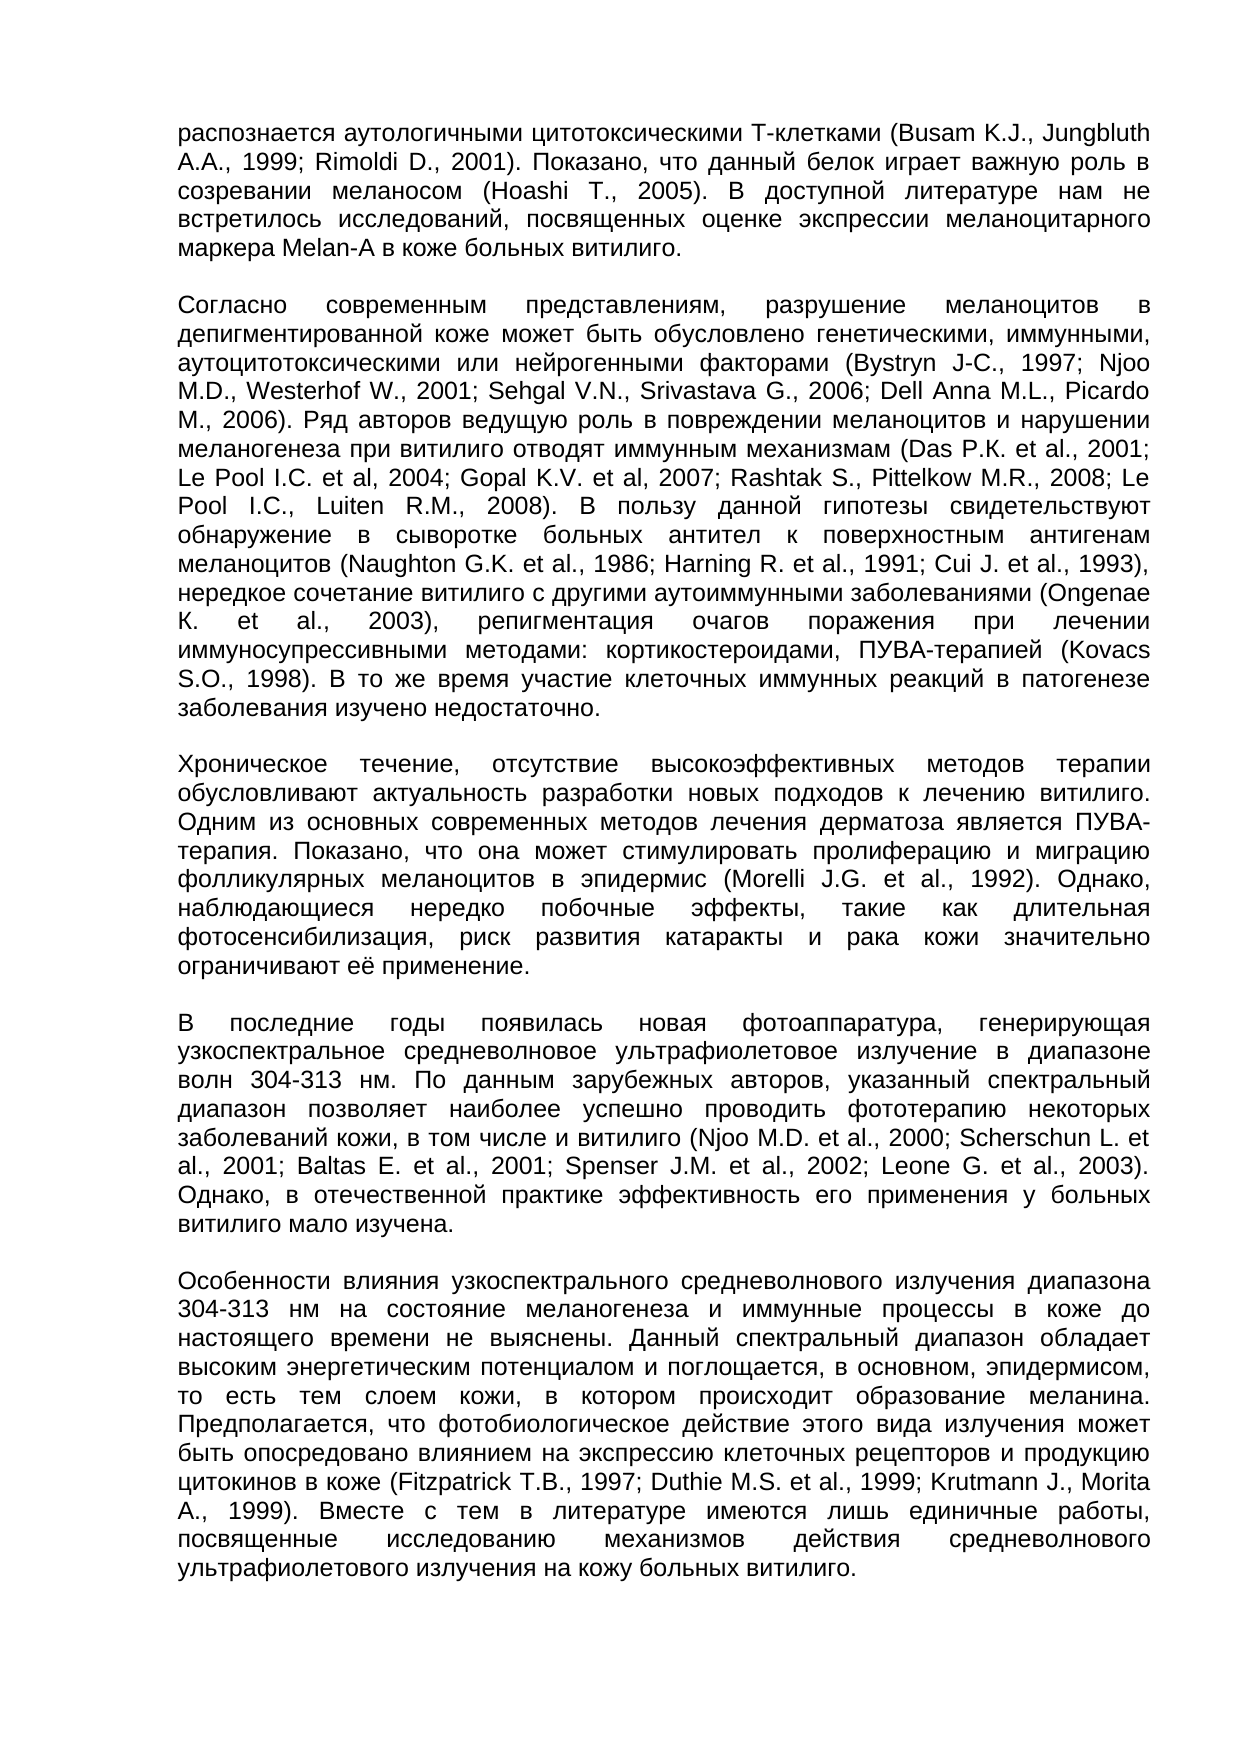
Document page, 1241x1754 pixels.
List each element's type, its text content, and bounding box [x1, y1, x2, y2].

text Согласно современным представлениям, разрушение меланоцитов в депигментированной коже может быть обусловлено генетическими, иммунными, аутоцитотоксическими или нейрогенными факторами (Bystryn J-С., 1997; Njoo M.D., Westerhof W., 2001; Sehgal V.N., Srivastava G., 2006; Dell Anna M.L., Picardo M., 2006). Ряд авторов ведущую роль в повреждении меланоцитов и нарушении меланогенеза при витилиго отводят иммунным механизмам (Das Р.К. et al., 2001; Le Pool I.C. et al, 2004; Gopal K.V. et al, 2007; Rashtak S., Pittelkow M.R., 2008; Le Pool I.C., Luiten R.M., 2008). В пользу данной гипотезы свидетельствуют обнаружение в сыворотке больных антител к поверхностным антигенам меланоцитов (Naughton G.K. et al., 1986; Harning R. et al., 1991; Cui J. et al., 1993), нередкое сочетание витилиго с другими аутоиммунными заболеваниями (Ongenae К. et al., 2003), репигментация очагов поражения при лечении иммуносупрессивными методами: кортикостероидами, ПУВА-терапией (Kovacs S.O., 1998). В то же время участие клеточных иммунных реакций в патогенезе заболевания изучено недостаточно. [177, 290, 1152, 721]
text Хроническое течение, отсутствие высокоэффективных методов терапии обусловливают актуальность разработки новых подходов к лечению витилиго. Одним из основных современных методов лечения дерматоза является ПУВА-терапия. Показано, что она может стимулировать пролиферацию и миграцию фолликулярных меланоцитов в эпидермис (Morelli J.G. et al., 1992). Однако, наблюдающиеся нередко побочные эффекты, такие как длительная фотосенсибилизация, риск развития катаракты и рака кожи значительно ограничивают её применение. [177, 749, 1152, 979]
text Особенности влияния узкоспектрального средневолнового излучения диапазона 304-313 нм на состояние меланогенеза и иммунные процессы в коже до настоящего времени не выяснены. Данный спектральный диапазон обладает высоким энергетическим потенциалом и поглощается, в основном, эпидермисом, то есть тем слоем кожи, в котором происходит образование меланина. Предполагается, что фотобиологическое действие этого вида излучения может быть опосредовано влиянием на экспрессию клеточных рецепторов и продукцию цитокинов в коже (Fitzpatrick Т.В., 1997; Duthie M.S. et al., 1999; Krutmann J., Morita A., 1999). Вместе с тем в литературе имеются лишь единичные работы, посвященные исследованию механизмов действия средневолнового ультрафиолетового излучения на кожу больных витилиго. [177, 1266, 1152, 1582]
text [177, 118, 1152, 262]
text В последние годы появилась новая фотоаппаратура, генерирующая узкоспектральное средневолновое ультрафиолетовое излучение в диапазоне волн 304-313 нм. По данным зарубежных авторов, указанный спектральный диапазон позволяет наиболее успешно проводить фототерапию некоторых заболеваний кожи, в том числе и витилиго (Njoo M.D. et al., 2000; Scherschun L. et al., 2001; Baltas E. et al., 2001; Spenser J.M. et al., 2002; Leone G. et al., 2003). Однако, в отечественной практике эффективность его применения у больных витилиго мало изучена. [177, 1007, 1152, 1237]
